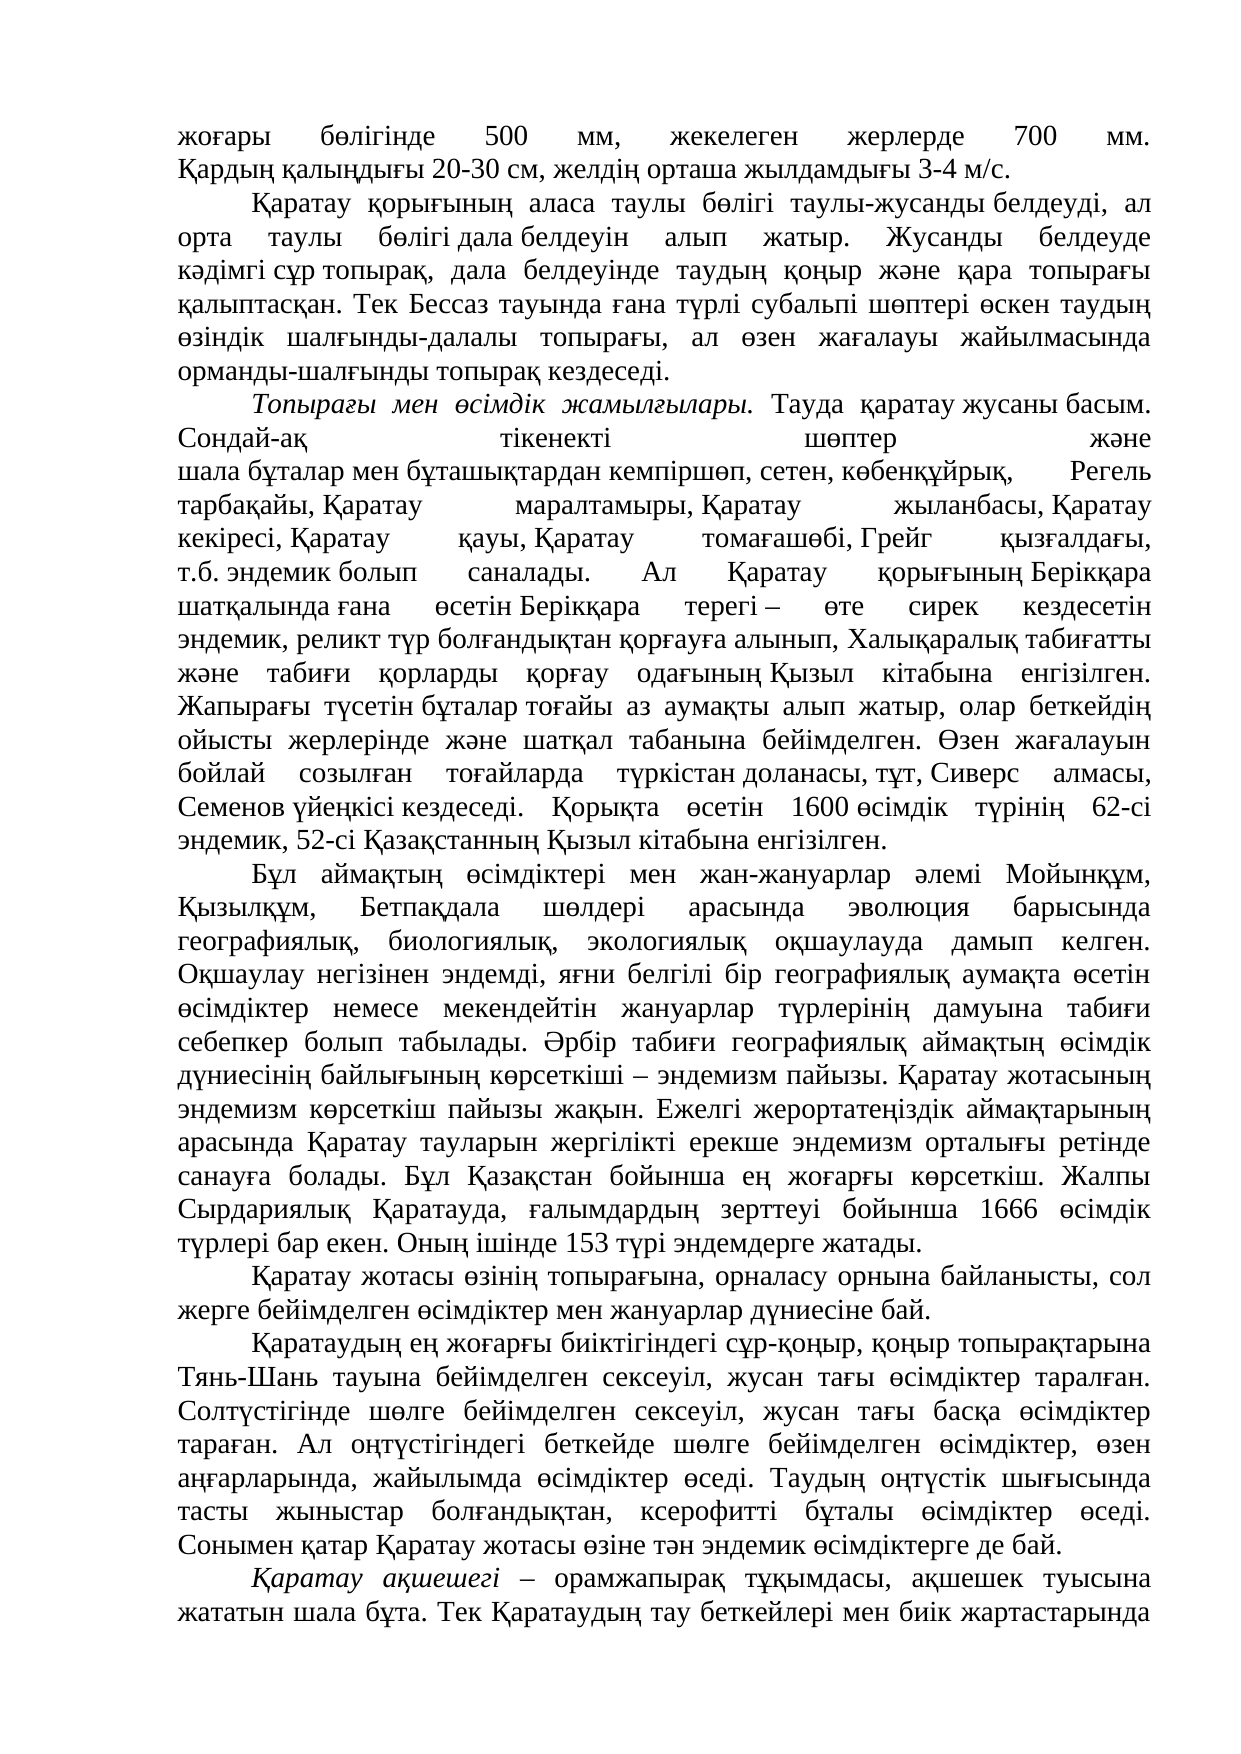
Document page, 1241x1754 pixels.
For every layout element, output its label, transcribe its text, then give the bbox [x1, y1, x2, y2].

text Бұл аймақтың өсімдіктері мен жан-жануарлар әлемі Мойынқұм, Қызылқұм, Бетпақдала шөлдері арасында эволюция барысында географиялық, биологиялық, экологиялық оқшаулауда дамып келген. Оқшаулау негізінен эндемді, яғни белгілі бір географиялық аумақта өсетін өсімдіктер немесе мекендейтін жануарлар түрлерінің дамуына табиғи себепкер болып табылады. Әрбір табиғи географиялық аймақтың өсімдік дүниесінің байлығының көрсеткіші – эндемизм пайызы. Қаратау жотасының эндемизм көрсеткіш пайызы жақын. Ежелгі жерортатеңіздік аймақтарының арасында Қаратау тауларын жергілікті ерекше эндемизм орталығы ретінде санауға болады. Бұл Қазақстан бойынша ең жоғарғы көрсеткіш. Жалпы Сырдариялық Қаратауда, ғалымдардың зерттеуі бойынша 1666 өсімдік түрлері бар екен. Оның ішінде 153 түрі эндемдерге жатады. [177, 856, 1152, 1258]
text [177, 1560, 1152, 1627]
text Қаратаудың ең жоғарғы биіктігіндегі сұр-қоңыр, қоңыр топырақтарына Тянь-Шань тауына бейімделген сексеуіл, жусан тағы өсімдіктер таралған. Солтүстігінде шөлге бейімделген сексеуіл, жусан тағы басқа өсімдіктер тараған. Ал оңтүстігіндегі беткейде шөлге бейімделген өсімдіктер, өзен аңғарларында, жайылымда өсімдіктер өседі. Таудың оңтүстік шығысында тасты жыныстар болғандықтан, ксерофитті бұталы өсімдіктер өседі. Сонымен қатар Қаратау жотасы өзіне тән эндемик өсімдіктерге де бай. [177, 1326, 1152, 1560]
text Қаратау жотасы өзінің топырағына, орналасу орнына байланысты, сол жерге бейімделген өсімдіктер мен жануарлар дүниесіне бай. [177, 1258, 1152, 1326]
text Топырағы мен өсімдік жамылғылары. Тауда қаратау жусаны басым. Сондай-ақ тікенекті шөптер және шала бұталар мен бұташықтардан кемпіршөп, сетен, көбенқұйрық, Регель тарбақайы, Қаратау маралтамыры, Қаратау жыланбасы, Қаратау кекіресі, Қаратау қауы, Қаратау томағашөбі, Грейг қызғалдағы, т.б. эндемик болып саналады. Ал Қаратау қорығының Берікқара шатқалында ғана өсетін Берікқара терегі – өте сирек кездесетін эндемик, реликт түр болғандықтан қорғауға алынып, Халықаралық табиғатты және табиғи қорларды қорғау одағының Қызыл кітабына енгізілген. Жапырағы түсетін бұталар тоғайы аз аумақты алып жатыр, олар беткейдің ойысты жерлерінде және шатқал табанына бейімделген. Өзен жағалауын бойлай созылған тоғайларда түркістан доланасы, тұт, Сиверс алмасы, Семенов үйеңкісі кездеседі. Қорықта өсетін 1600 өсімдік түрінің 62-сі эндемик, 52-сі Қазақстанның Қызыл кітабына енгізілген. [177, 386, 1152, 856]
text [177, 118, 1152, 185]
text Қаратау қорығының аласа таулы бөлігі таулы-жусанды белдеуді, ал орта таулы бөлігі дала белдеуін алып жатыр. Жусанды белдеуде кәдімгі сұр топырақ, дала белдеуінде таудың қоңыр және қара топырағы қалыптасқан. Тек Бессаз тауында ғана түрлі субальпі шөптері өскен таудың өзіндік шалғынды-далалы топырағы, ал өзен жағалауы жайылмасында орманды-шалғынды топырақ кездеседі. [177, 185, 1152, 386]
